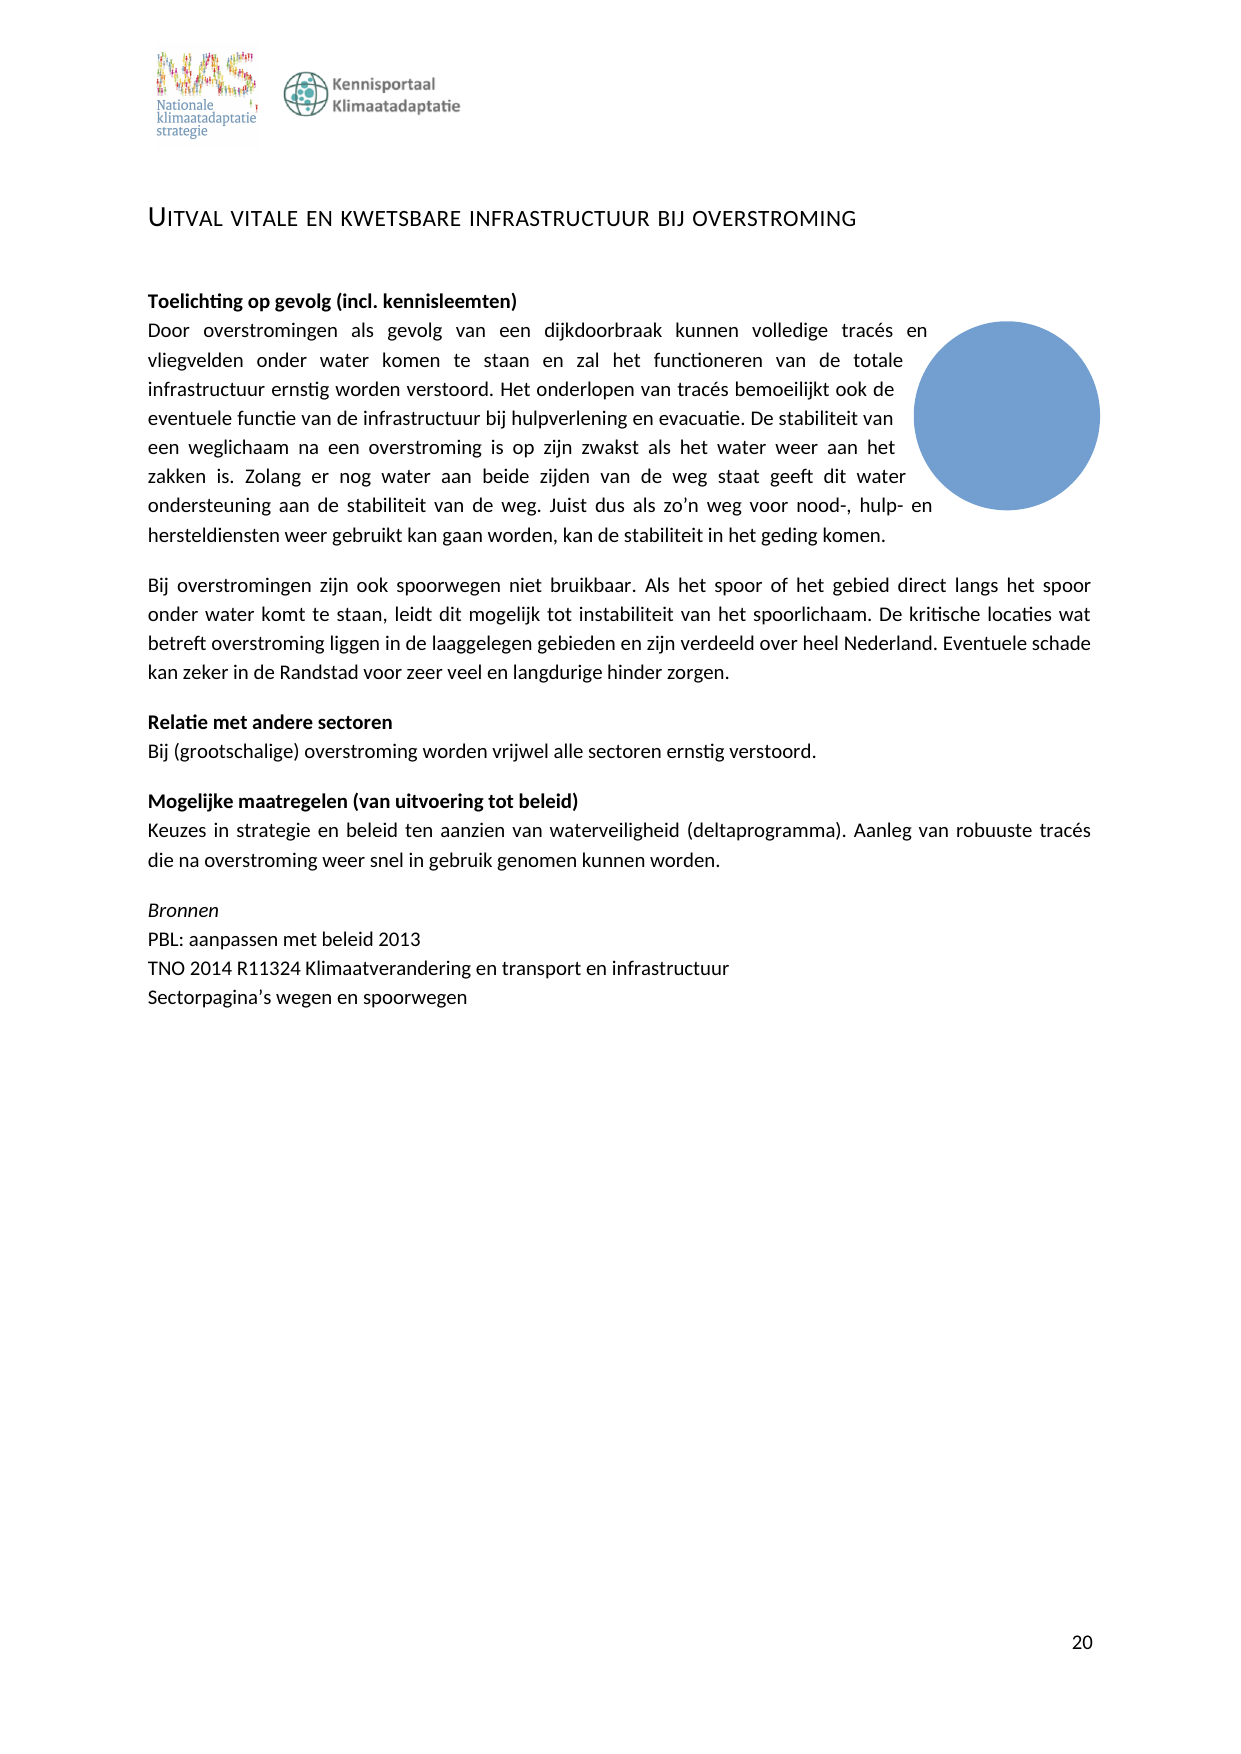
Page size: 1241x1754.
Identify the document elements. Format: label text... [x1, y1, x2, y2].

subtitle Uitval vitale en kwetsbare infrastructuur bij overstroming [148, 198, 1093, 233]
picture [154, 42, 261, 149]
text Bij overstromingen zijn ook spoorwegen niet bruikbaar. Als het spoor of het gebied direct langs het spoor onder water komt te staan, leidt dit mogelijk tot instabiliteit van het spoorlichaam. De kritische locaties wat betreft overstroming liggen in de laaggelegen gebieden en zijn verdeeld over heel Nederland. Eventuele schade kan zeker in de Randstad voor zeer veel en langdurige hinder zorgen. [148, 572, 1093, 685]
picture [280, 66, 463, 122]
text Relatie met andere sectoren Bij (grootschalige) overstroming worden vrijwel alle sectoren ernstig verstoord. [148, 709, 1093, 764]
text Bronnen PBL: aanpassen met beleid 2013 TNO 2014 R11324 Klimaatverandering en transport en infrastructuur Sectorpagina’s wegen en spoorwegen [148, 897, 1093, 1010]
text Mogelijke maatregelen (van uitvoering tot beleid) Keuzes in strategie en beleid ten aanzien van waterveiligheid (deltaprogramma). Aanleg van robuuste tracés die na overstroming weer snel in gebruik genomen kunnen worden. [148, 788, 1093, 872]
text Toelichting op gevolg (incl. kennisleemten) Door overstromingen als gevolg van een dijkdoorbraak kunnen volledige tracés en vliegvelden onder water komen te staan en zal het functioneren van de totale infrastructuur ernstig worden verstoord. Het onderlopen van tracés bemoeilijkt ook de eventuele functie van de infrastructuur bij hulpverlening en evacuatie. De stabiliteit van een weglichaam na een overstroming is op zijn zwakst als het water weer aan het zakken is. Zolang er nog water aan beide zijden van de weg staat geeft dit water ondersteuning aan de stabiliteit van de weg. Juist dus als zo’n weg voor nood-, hulp- en hersteldiensten weer gebruikt kan gaan worden, kan de stabiliteit in het geding komen. [148, 288, 1093, 547]
